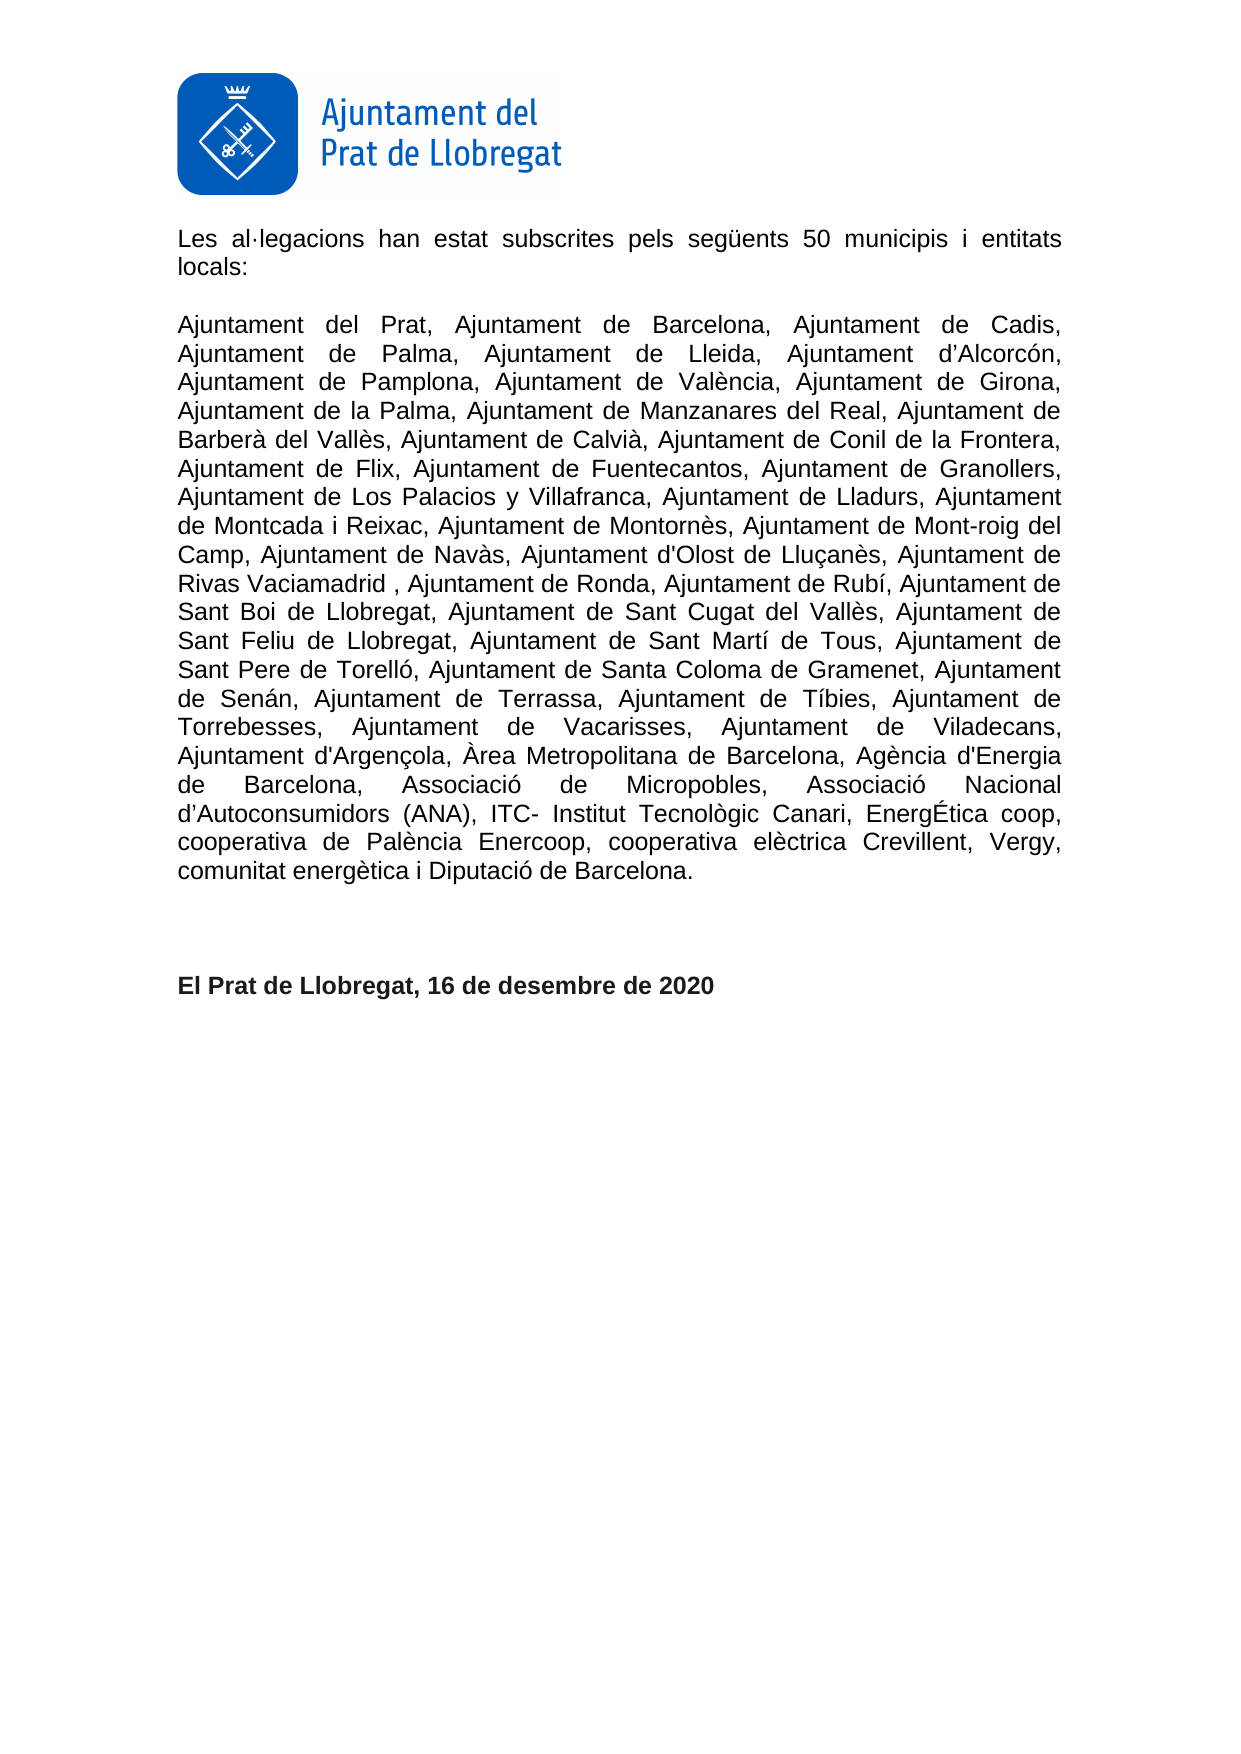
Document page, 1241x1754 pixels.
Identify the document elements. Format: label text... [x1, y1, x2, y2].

text Les al·legacions han estat subscrites pels següents 50 municipis i entitats locals: [177, 223, 1063, 281]
text Ajuntament del Prat, Ajuntament de Barcelona, Ajuntament de Cadis, Ajuntament de Palma, Ajuntament de Lleida, Ajuntament d’Alcorcón, Ajuntament de Pamplona, Ajuntament de València, Ajuntament de Girona, Ajuntament de la Palma, Ajuntament de Manzanares del Real, Ajuntament de Barberà del Vallès, Ajuntament de Calvià, Ajuntament de Conil de la Frontera, Ajuntament de Flix, Ajuntament de Fuentecantos, Ajuntament de Granollers, Ajuntament de Los Palacios y Villafranca, Ajuntament de Lladurs, Ajuntament de Montcada i Reixac, Ajuntament de Montornès, Ajuntament de Mont-roig del Camp, Ajuntament de Navàs, Ajuntament d'Olost de Lluçanès, Ajuntament de Rivas Vaciamadrid , Ajuntament de Ronda, Ajuntament de Rubí, Ajuntament de Sant Boi de Llobregat, Ajuntament de Sant Cugat del Vallès, Ajuntament de Sant Feliu de Llobregat, Ajuntament de Sant Martí de Tous, Ajuntament de Sant Pere de Torelló, Ajuntament de Santa Coloma de Gramenet, Ajuntament de Senán, Ajuntament de Terrassa, Ajuntament de Tíbies, Ajuntament de Torrebesses, Ajuntament de Vacarisses, Ajuntament de Viladecans, Ajuntament d'Argençola, Àrea Metropolitana de Barcelona, Agència d'Energia de Barcelona, Associació de Micropobles, Associació Nacional d’Autoconsumidors (ANA), ITC- Institut Tecnològic Canari, EnergÉtica coop, cooperativa de Palència Enercoop, cooperativa elèctrica Crevillent, Vergy, comunitat energètica i Diputació de Barcelona. [177, 310, 1063, 885]
picture [177, 73, 562, 195]
text El Prat de Llobregat, 16 de desembre de 2020 [177, 971, 1063, 1000]
